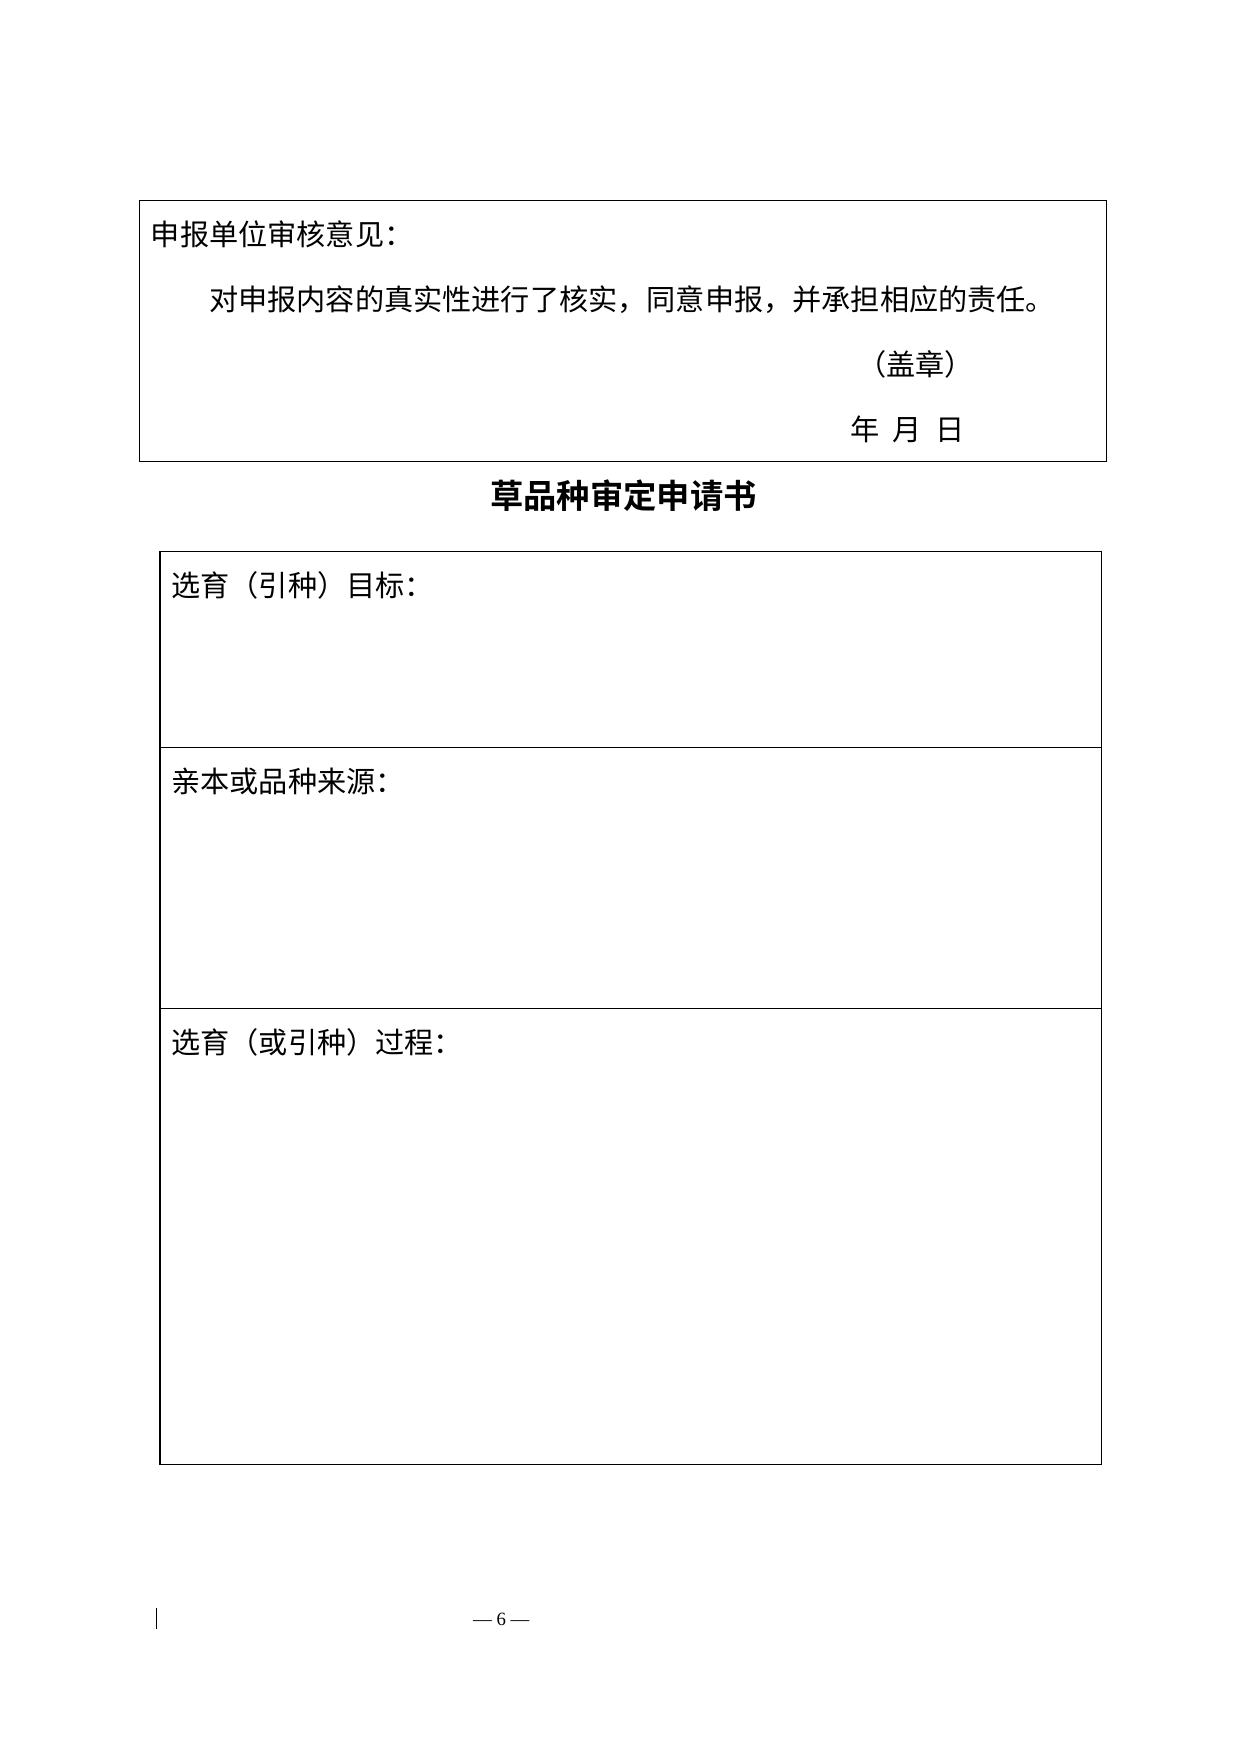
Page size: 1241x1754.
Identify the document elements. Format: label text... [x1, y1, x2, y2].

table_cell 亲本或品种来源： [161, 748, 1101, 1008]
text 草品种审定申请书 [171, 462, 1075, 527]
table_cell 申报单位审核意见： 对申报内容的真实性进行了核实，同意申报，并承担相应的责任。 （盖章） 年 月 日 [140, 201, 1106, 461]
table_cell 选育（或引种）过程： [161, 1009, 1101, 1464]
table_header 选育（引种）目标： [161, 552, 1101, 747]
